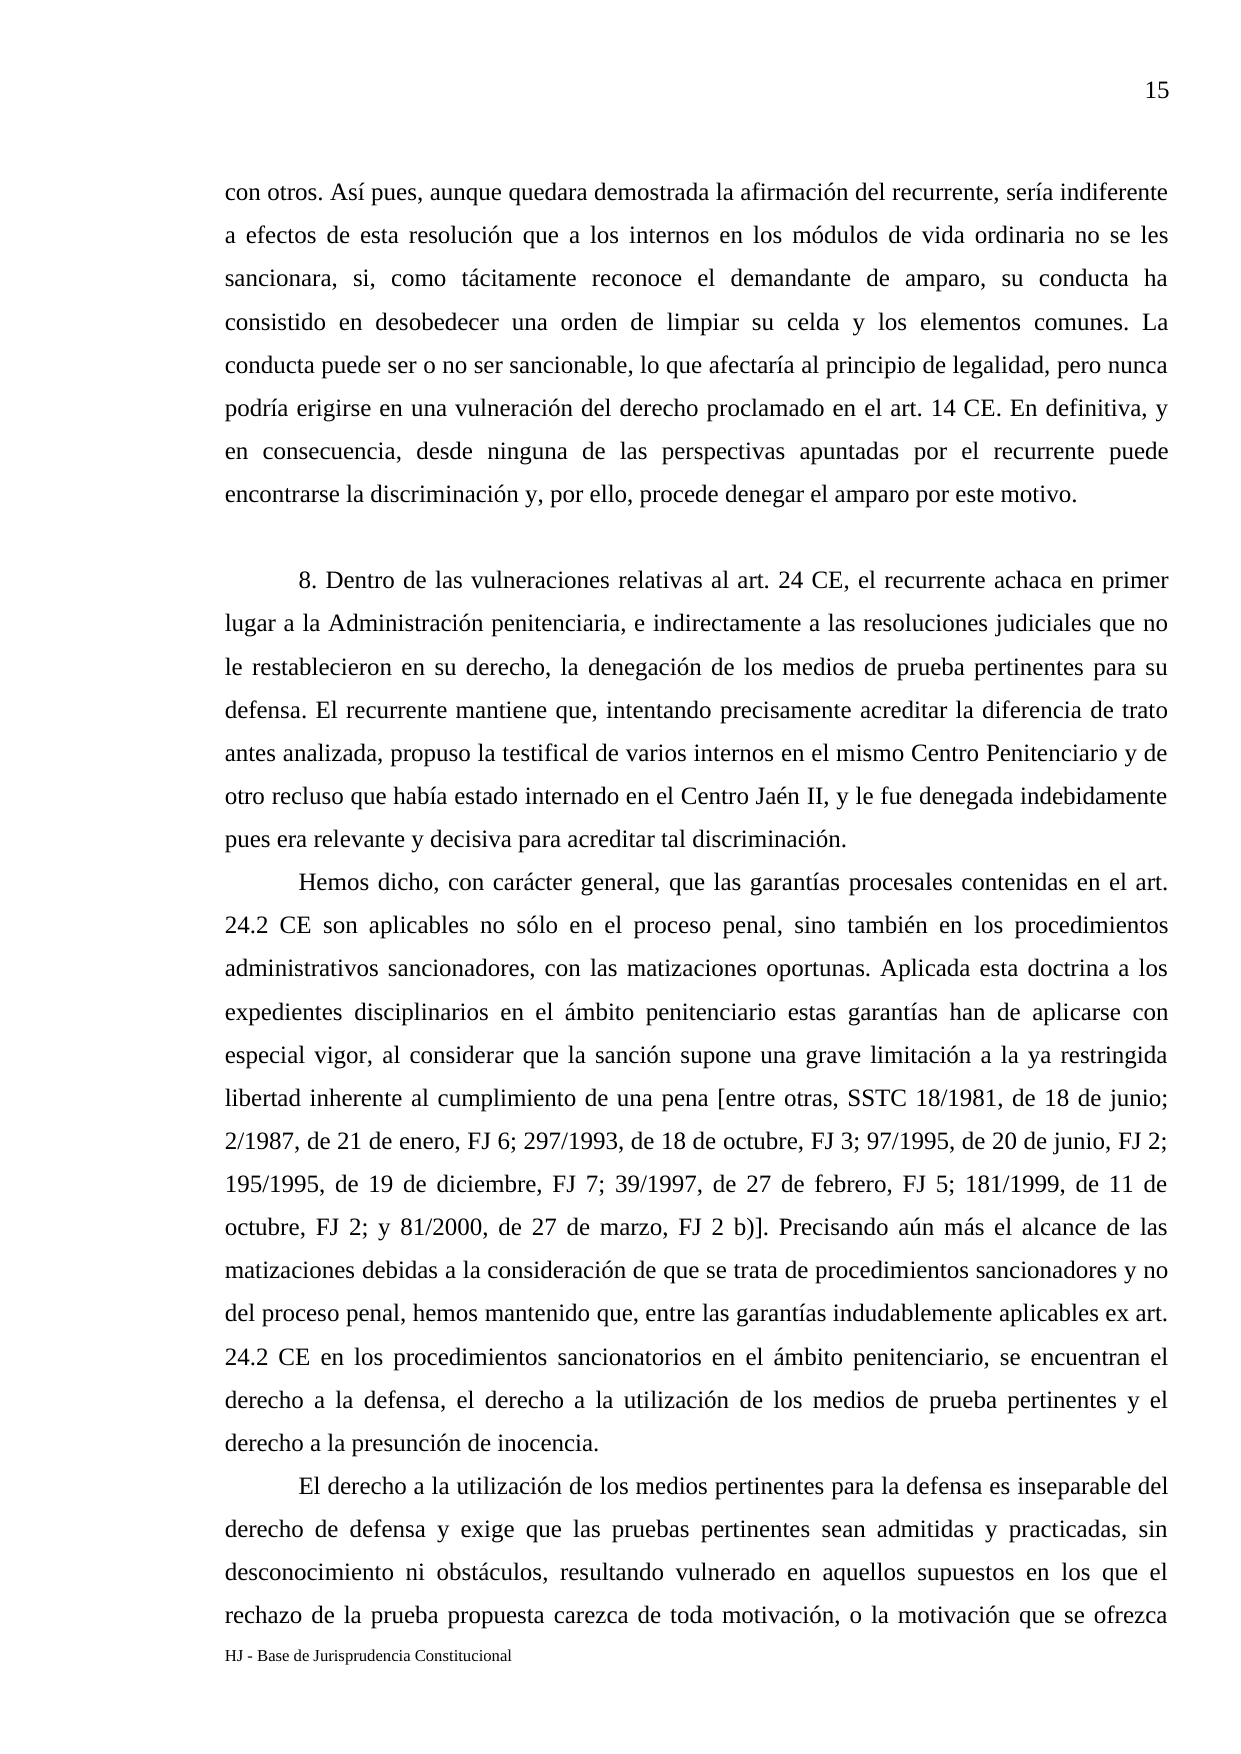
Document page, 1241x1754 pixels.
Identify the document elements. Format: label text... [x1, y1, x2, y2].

text 8. Dentro de las vulneraciones relativas al art. 24 CE, el recurrente achaca en primer lugar a la Administración penitenciaria, e indirectamente a las resoluciones judiciales que no le restablecieron en su derecho, la denegación de los medios de prueba pertinentes para su defensa. El recurrente mantiene que, intentando precisamente acreditar la diferencia de trato antes analizada, propuso la testifical de varios internos en el mismo Centro Penitenciario y de otro recluso que había estado internado en el Centro Jaén II, y le fue denegada indebidamente pues era relevante y decisiva para acreditar tal discriminación. [224, 565, 1169, 853]
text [224, 177, 1169, 508]
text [224, 1471, 1169, 1629]
text Hemos dicho, con carácter general, que las garantías procesales contenidas en el art. 24.2 CE son aplicables no sólo en el proceso penal, sino también en los procedimientos administrativos sancionadores, con las matizaciones oportunas. Aplicada esta doctrina a los expedientes disciplinarios en el ámbito penitenciario estas garantías han de aplicarse con especial vigor, al considerar que la sanción supone una grave limitación a la ya restringida libertad inherente al cumplimiento de una pena [entre otras, SSTC 18/1981, de 18 de junio; 2/1987, de 21 de enero, FJ 6; 297/1993, de 18 de octubre, FJ 3; 97/1995, de 20 de junio, FJ 2; 195/1995, de 19 de diciembre, FJ 7; 39/1997, de 27 de febrero, FJ 5; 181/1999, de 11 de octubre, FJ 2; y 81/2000, de 27 de marzo, FJ 2 b)]. Precisando aún más el alcance de las matizaciones debidas a la consideración de que se trata de procedimientos sancionadores y no del proceso penal, hemos mantenido que, entre las garantías indudablemente aplicables ex art. 24.2 CE en los procedimientos sancionatorios en el ámbito penitenciario, se encuentran el derecho a la defensa, el derecho a la utilización de los medios de prueba pertinentes y el derecho a la presunción de inocencia. [224, 867, 1169, 1457]
